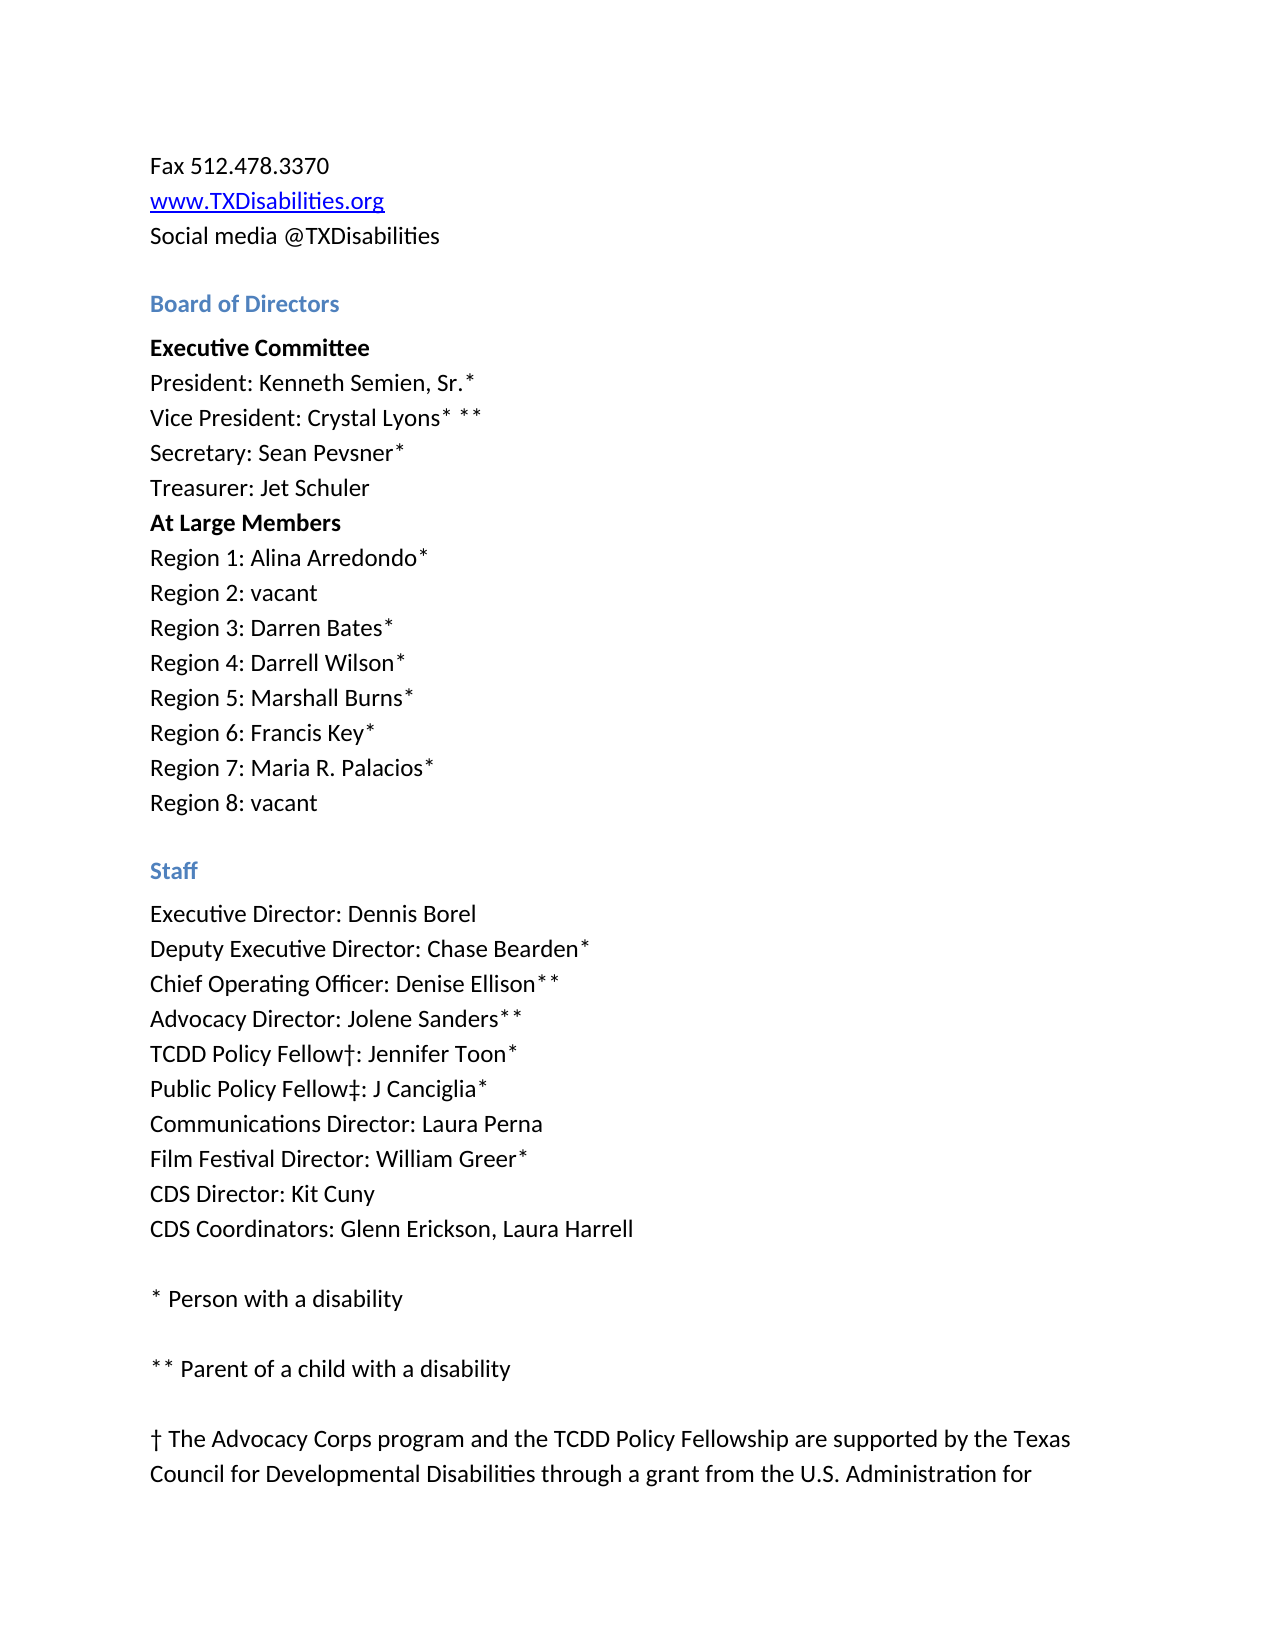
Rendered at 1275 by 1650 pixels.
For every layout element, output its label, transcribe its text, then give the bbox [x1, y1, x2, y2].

text Region 5: Marshall Burns* [150, 682, 1125, 712]
text Advocacy Director: Jolene Sanders** [150, 1003, 1125, 1034]
subtitle Board of Directors [150, 288, 1125, 319]
text At Large Members [150, 507, 1125, 537]
text Public Policy Fellow‡: J Canciglia* [150, 1073, 1125, 1104]
text Vice President: Crystal Lyons* ** [150, 402, 1125, 432]
text www.TXDisabilities.org [150, 185, 1125, 216]
text CDS Coordinators: Glenn Erickson, Laura Harrell [150, 1213, 1125, 1244]
text Region 3: Darren Bates* [150, 612, 1125, 642]
text Region 4: Darrell Wilson* [150, 647, 1125, 677]
text CDS Director: Kit Cuny [150, 1178, 1125, 1209]
text Chief Operating Officer: Denise Ellison** [150, 968, 1125, 999]
text Region 1: Alina Arredondo* [150, 542, 1125, 572]
text Region 2: vacant [150, 577, 1125, 607]
text Fax 512.478.3370 [150, 150, 1125, 181]
text Region 7: Maria R. Palacios* [150, 752, 1125, 782]
text Region 8: vacant [150, 787, 1125, 817]
text Executive Director: Dennis Borel [150, 898, 1125, 929]
text Region 6: Francis Key* [150, 717, 1125, 747]
text TCDD Policy Fellow†: Jennifer Toon* [150, 1038, 1125, 1069]
text ** Parent of a child with a disability [150, 1353, 1125, 1384]
subtitle Staff [150, 855, 1125, 886]
text Social media @TXDisabilities [150, 220, 1125, 251]
text * Person with a disability [150, 1283, 1125, 1314]
text Secretary: Sean Pevsner* [150, 437, 1125, 467]
text President: Kenneth Semien, Sr.* [150, 367, 1125, 397]
text Deputy Executive Director: Chase Bearden* [150, 933, 1125, 964]
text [150, 1423, 1125, 1489]
text Treasurer: Jet Schuler [150, 472, 1125, 502]
text Executive Committee [150, 332, 1125, 362]
text Film Festival Director: William Greer* [150, 1143, 1125, 1174]
text Communications Director: Laura Perna [150, 1108, 1125, 1139]
